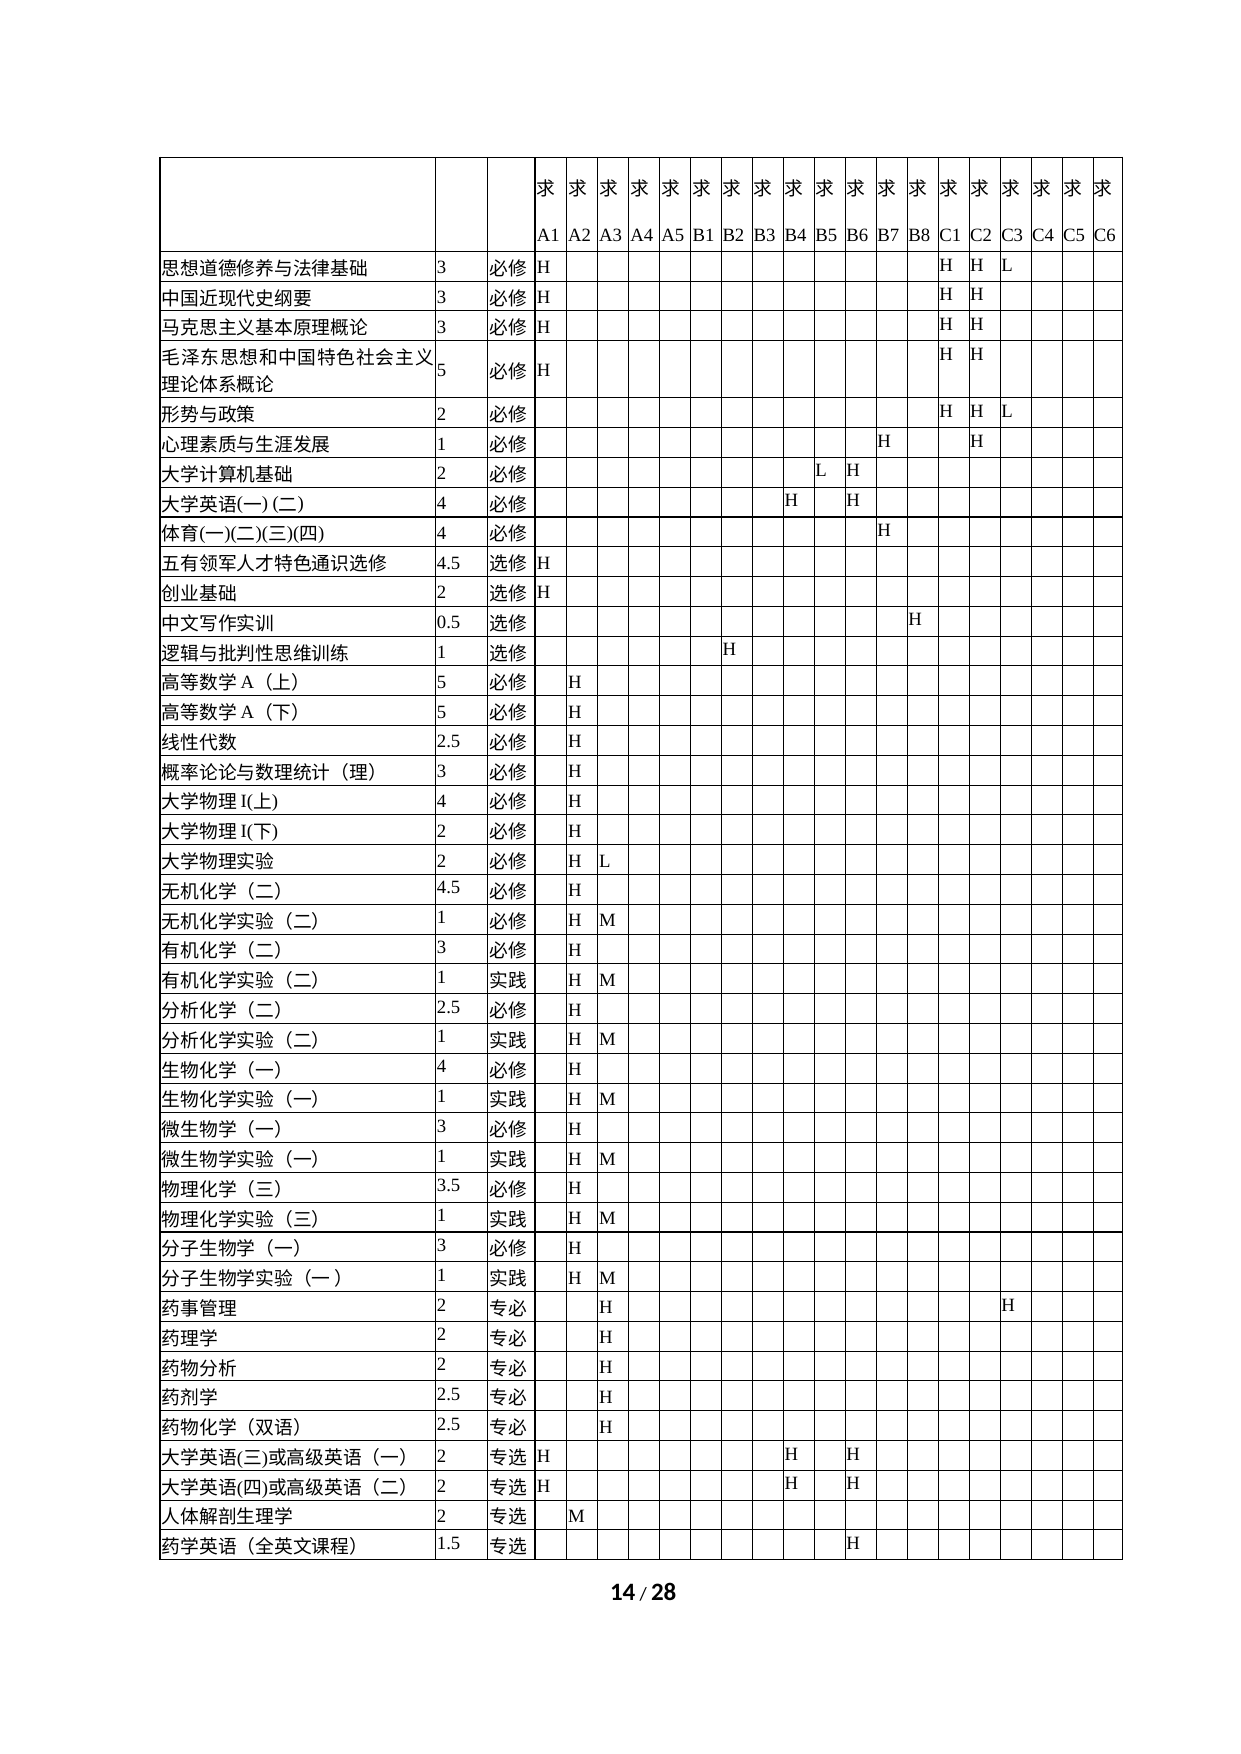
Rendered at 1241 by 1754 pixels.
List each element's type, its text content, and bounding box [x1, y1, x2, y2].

table_cell 大学英语(一) (二) [161, 488, 435, 516]
table_cell [1032, 1381, 1062, 1410]
table_cell [846, 964, 876, 993]
table_cell 实践 [488, 1143, 534, 1172]
table_cell [784, 875, 814, 904]
table_cell 必修 [488, 488, 534, 516]
table_cell 大学物理I(下) [161, 815, 435, 844]
table_cell [567, 1322, 597, 1351]
table_cell H [536, 341, 566, 397]
table_cell [877, 488, 907, 516]
table_cell 5 [436, 696, 487, 725]
table_cell H [567, 1024, 597, 1053]
table_cell [598, 547, 628, 576]
table_cell [908, 1471, 938, 1499]
table_cell 毛泽东思想和中国特色社会主义理论体系概论 [161, 341, 435, 397]
table_cell [908, 488, 938, 516]
table_cell [784, 1233, 814, 1261]
table_cell [660, 637, 690, 665]
table_cell [598, 428, 628, 457]
table_cell 2 [436, 1352, 487, 1380]
table_cell 必修 [488, 341, 534, 397]
table_cell [1094, 1471, 1122, 1499]
table_cell [1063, 1471, 1093, 1499]
table_cell [877, 1292, 907, 1321]
table_cell [753, 1501, 783, 1529]
table_cell [660, 398, 690, 427]
table_cell [660, 1173, 690, 1202]
table_cell [908, 428, 938, 457]
table_cell [691, 607, 721, 636]
table_cell [846, 786, 876, 814]
table_cell [753, 547, 783, 576]
table_cell [877, 637, 907, 665]
table_cell [908, 1530, 938, 1559]
table_cell [846, 935, 876, 963]
table_cell [722, 428, 752, 457]
table_cell 生物化学实验（一） [161, 1084, 435, 1112]
table_cell [1032, 518, 1062, 546]
table_cell [815, 341, 845, 397]
table_cell [1063, 696, 1093, 725]
table_cell 必修 [488, 518, 534, 546]
table_cell [753, 666, 783, 695]
table_cell [691, 815, 721, 844]
table_cell [784, 1173, 814, 1202]
table_cell H [567, 1233, 597, 1261]
table_cell [1063, 1262, 1093, 1291]
table_cell 必修 [488, 1233, 534, 1261]
table_cell 心理素质与生涯发展 [161, 428, 435, 457]
table_cell [753, 577, 783, 606]
table_cell H [939, 282, 969, 310]
table_cell [660, 607, 690, 636]
table_cell [939, 875, 969, 904]
table_cell 必修 [488, 935, 534, 963]
table_cell 实践 [488, 1084, 534, 1112]
table_cell [691, 1173, 721, 1202]
table_cell [815, 1113, 845, 1142]
table_cell [1032, 1084, 1062, 1112]
table_cell 必修 [488, 282, 534, 310]
table_cell [567, 428, 597, 457]
table_cell [784, 1352, 814, 1380]
table_cell [846, 845, 876, 874]
table_header 毕业要求 B4 [784, 158, 814, 251]
table_cell [753, 756, 783, 784]
table_cell [722, 547, 752, 576]
table_cell [1001, 696, 1031, 725]
table_cell [877, 905, 907, 933]
table_cell [846, 607, 876, 636]
table_cell H [784, 1471, 814, 1499]
table_cell [660, 1262, 690, 1291]
table_cell [815, 398, 845, 427]
table_cell [722, 1352, 752, 1380]
table_cell [753, 1441, 783, 1470]
table_header 毕业要求 C1 [939, 158, 969, 251]
table_cell [877, 1441, 907, 1470]
table_cell H [846, 1530, 876, 1559]
table_cell [939, 935, 969, 963]
table_cell [536, 607, 566, 636]
table_cell [660, 935, 690, 963]
table_cell [1032, 1530, 1062, 1559]
table_cell [877, 398, 907, 427]
table_cell [970, 1411, 1000, 1440]
table_cell [691, 1352, 721, 1380]
table_cell [691, 1441, 721, 1470]
table_cell [753, 905, 783, 933]
table_cell [877, 577, 907, 606]
table_cell [629, 756, 659, 784]
table_cell [753, 1352, 783, 1380]
table_cell [970, 1173, 1000, 1202]
table_cell M [598, 1203, 628, 1231]
table_cell [536, 905, 566, 933]
table_cell H [846, 1441, 876, 1470]
table_cell [1094, 1381, 1122, 1410]
table_cell [784, 1530, 814, 1559]
table_cell [970, 1292, 1000, 1321]
table_cell [598, 341, 628, 397]
table_cell L [815, 458, 845, 487]
table_cell 5 [436, 666, 487, 695]
table_cell [722, 282, 752, 310]
table_cell [629, 696, 659, 725]
table_cell [1001, 994, 1031, 1023]
table_cell [722, 726, 752, 755]
table_cell [536, 1143, 566, 1172]
table_cell [629, 1530, 659, 1559]
table_cell [877, 282, 907, 310]
table_cell [815, 1203, 845, 1231]
table_cell [629, 311, 659, 340]
table_cell [784, 1501, 814, 1529]
table_cell [691, 1530, 721, 1559]
table_cell [846, 1381, 876, 1410]
table_cell [846, 577, 876, 606]
table_cell [939, 756, 969, 784]
table_cell [846, 1352, 876, 1380]
table_cell 必修 [488, 1113, 534, 1142]
table_cell H [567, 1173, 597, 1202]
table_cell [1001, 428, 1031, 457]
table_cell [629, 1381, 659, 1410]
table_cell [939, 1233, 969, 1261]
table_cell H [970, 428, 1000, 457]
table_cell [722, 1501, 752, 1529]
table_cell [1032, 577, 1062, 606]
table_cell [1001, 756, 1031, 784]
table_cell [660, 1203, 690, 1231]
table_cell [629, 637, 659, 665]
table_cell [1001, 964, 1031, 993]
table_cell [753, 1381, 783, 1410]
table_cell [691, 1501, 721, 1529]
table_cell [784, 1203, 814, 1231]
table_cell [598, 696, 628, 725]
table_cell [722, 815, 752, 844]
table_cell [629, 935, 659, 963]
table_cell [722, 1113, 752, 1142]
table_cell [939, 905, 969, 933]
table_cell [1032, 935, 1062, 963]
table_cell [1063, 1113, 1093, 1142]
table_cell H [567, 905, 597, 933]
table_cell [598, 815, 628, 844]
table_cell [1063, 1084, 1093, 1112]
table_cell 专必 [488, 1292, 534, 1321]
table_cell H [567, 875, 597, 904]
table_cell [753, 1203, 783, 1231]
table_cell [970, 845, 1000, 874]
table_cell [1001, 1471, 1031, 1499]
table_cell [722, 696, 752, 725]
table_cell [1063, 282, 1093, 310]
table_cell [567, 637, 597, 665]
table_cell [753, 488, 783, 516]
table_cell [877, 547, 907, 576]
table_cell [815, 696, 845, 725]
table_cell [536, 428, 566, 457]
table_cell H [598, 1411, 628, 1440]
table_cell [1063, 607, 1093, 636]
table_cell 体育(一)(二)(三)(四) [161, 518, 435, 546]
table_cell 1 [436, 1084, 487, 1112]
table_cell [970, 577, 1000, 606]
table_cell [939, 1381, 969, 1410]
table_cell 专必 [488, 1322, 534, 1351]
table_cell [1032, 905, 1062, 933]
table_cell [691, 547, 721, 576]
table_cell H [846, 488, 876, 516]
table_cell [1032, 458, 1062, 487]
table_cell 必修 [488, 696, 534, 725]
table_cell H [536, 252, 566, 281]
table_cell [1001, 1024, 1031, 1053]
table_cell [660, 1352, 690, 1380]
table_cell [598, 1054, 628, 1082]
table_cell [629, 341, 659, 397]
table_cell [722, 1054, 752, 1082]
table_cell [1001, 637, 1031, 665]
table_cell [629, 1054, 659, 1082]
table_cell [691, 252, 721, 281]
table_cell [1094, 398, 1122, 427]
table_cell [567, 311, 597, 340]
table_cell [908, 666, 938, 695]
table_cell [536, 1501, 566, 1529]
table_header 毕业要求A3 [598, 158, 628, 251]
table_cell [846, 666, 876, 695]
table_cell [722, 518, 752, 546]
table_cell 必修 [488, 311, 534, 340]
table_cell [1032, 726, 1062, 755]
table_cell [1063, 1143, 1093, 1172]
table_cell [1094, 1352, 1122, 1380]
table_cell [815, 815, 845, 844]
table_cell [877, 845, 907, 874]
table_cell [691, 1203, 721, 1231]
table_cell H [1001, 1292, 1031, 1321]
table_cell 2 [436, 815, 487, 844]
table_cell [1001, 1411, 1031, 1440]
table_cell [846, 1054, 876, 1082]
table_cell [660, 875, 690, 904]
table_cell 3 [436, 935, 487, 963]
table_cell [908, 1322, 938, 1351]
table_cell [1032, 666, 1062, 695]
table_cell [598, 1113, 628, 1142]
table_header 毕业要求 B3 [753, 158, 783, 251]
table_cell [908, 1411, 938, 1440]
table_cell 药事管理 [161, 1292, 435, 1321]
table_cell [536, 1203, 566, 1231]
table_cell [846, 1411, 876, 1440]
table_cell [784, 282, 814, 310]
table_cell [1032, 398, 1062, 427]
table_cell [660, 1411, 690, 1440]
table_cell [1032, 964, 1062, 993]
table_cell 4 [436, 518, 487, 546]
table_cell [908, 637, 938, 665]
table_cell 人体解剖生理学 [161, 1501, 435, 1529]
table_cell L [1001, 252, 1031, 281]
table_cell [815, 1501, 845, 1529]
table_cell 2.5 [436, 1381, 487, 1410]
table_cell 必修 [488, 1054, 534, 1082]
table_cell [691, 518, 721, 546]
table_cell [598, 1441, 628, 1470]
table_cell [660, 845, 690, 874]
table_header 毕业要求 B7 [877, 158, 907, 251]
table_cell H [567, 726, 597, 755]
table_cell M [598, 1143, 628, 1172]
table_cell [567, 398, 597, 427]
table_cell 必修 [488, 428, 534, 457]
table_cell [722, 1322, 752, 1351]
table_header 毕业要求 C6 [1094, 158, 1122, 251]
table_cell [846, 282, 876, 310]
table_cell [784, 1084, 814, 1112]
table_cell H [846, 458, 876, 487]
table_header 毕业要求 C2 [970, 158, 1000, 251]
table_cell [722, 1262, 752, 1291]
table_cell [567, 488, 597, 516]
table_cell [1032, 1471, 1062, 1499]
table_cell [1001, 547, 1031, 576]
table_cell [629, 1173, 659, 1202]
table_cell [536, 1530, 566, 1559]
table_cell 药剂学 [161, 1381, 435, 1410]
table_cell [1032, 1411, 1062, 1440]
table_cell 必修 [488, 458, 534, 487]
table_cell 2 [436, 1292, 487, 1321]
table_cell [722, 1411, 752, 1440]
table_cell [753, 875, 783, 904]
table_cell H [536, 577, 566, 606]
table_cell [908, 875, 938, 904]
table_cell 选修 [488, 577, 534, 606]
table_cell [908, 1501, 938, 1529]
table_cell [846, 1292, 876, 1321]
table_cell [1032, 1024, 1062, 1053]
table_cell [1063, 577, 1093, 606]
table_cell H [784, 488, 814, 516]
table_cell [722, 1441, 752, 1470]
table_cell 2 [436, 577, 487, 606]
table_cell [846, 875, 876, 904]
table_cell [877, 1084, 907, 1112]
table_cell [598, 1530, 628, 1559]
table_cell [1032, 1292, 1062, 1321]
table_cell 有机化学实验（二） [161, 964, 435, 993]
table_cell [939, 964, 969, 993]
table_cell [784, 696, 814, 725]
table_cell [846, 311, 876, 340]
table_cell H [598, 1292, 628, 1321]
table_cell [536, 1024, 566, 1053]
table_cell [753, 1173, 783, 1202]
table_cell [1094, 428, 1122, 457]
table_cell [939, 815, 969, 844]
table_cell [1063, 994, 1093, 1023]
table_cell [753, 1292, 783, 1321]
table_cell [908, 756, 938, 784]
table_cell [1032, 1441, 1062, 1470]
table_cell [815, 786, 845, 814]
table_cell [567, 282, 597, 310]
table_cell [629, 1441, 659, 1470]
table_cell 4 [436, 488, 487, 516]
table_cell [598, 666, 628, 695]
table_cell [629, 1262, 659, 1291]
table_cell [691, 1471, 721, 1499]
table_cell [629, 1084, 659, 1112]
table_cell H [567, 1113, 597, 1142]
table_cell [567, 1471, 597, 1499]
table_cell [1032, 1501, 1062, 1529]
table_cell [784, 607, 814, 636]
table_cell H [536, 1471, 566, 1499]
table_cell [1063, 666, 1093, 695]
table_cell [784, 1411, 814, 1440]
table_cell 高等数学A（上） [161, 666, 435, 695]
table_cell [753, 1233, 783, 1261]
table_cell [877, 1024, 907, 1053]
table_cell [536, 1411, 566, 1440]
table_cell [1063, 815, 1093, 844]
table_cell [1094, 1292, 1122, 1321]
table_cell [753, 252, 783, 281]
table_cell 药学英语（全英文课程） [161, 1530, 435, 1559]
table_cell [970, 935, 1000, 963]
table_cell [1001, 488, 1031, 516]
table_cell [691, 875, 721, 904]
table_cell [846, 1262, 876, 1291]
table_cell H [970, 341, 1000, 397]
table_cell 4 [436, 1054, 487, 1082]
table_cell [815, 428, 845, 457]
table_cell [970, 1084, 1000, 1112]
table_cell [722, 1292, 752, 1321]
table_cell [939, 845, 969, 874]
table_cell 大学英语(四)或高级英语（二） [161, 1471, 435, 1499]
table_cell [877, 1143, 907, 1172]
table_cell [815, 1143, 845, 1172]
table_cell [877, 964, 907, 993]
table_cell 必修 [488, 875, 534, 904]
table_cell 实践 [488, 1203, 534, 1231]
table_cell [691, 964, 721, 993]
table_cell H [567, 786, 597, 814]
table_cell [784, 815, 814, 844]
table_cell [660, 1054, 690, 1082]
table_cell 分析化学实验（二） [161, 1024, 435, 1053]
table_cell [598, 398, 628, 427]
table_cell [784, 1113, 814, 1142]
table_cell 必修 [488, 994, 534, 1023]
table_cell [908, 696, 938, 725]
table_cell [722, 607, 752, 636]
table_cell [939, 1173, 969, 1202]
table_cell [753, 786, 783, 814]
table_cell [1063, 637, 1093, 665]
table_cell [567, 1292, 597, 1321]
table_cell [691, 637, 721, 665]
table_cell M [598, 1262, 628, 1291]
table_cell 微生物学实验（一） [161, 1143, 435, 1172]
table_cell [691, 905, 721, 933]
table_cell [1094, 1054, 1122, 1082]
table_cell [970, 1322, 1000, 1351]
table_cell [660, 815, 690, 844]
table_cell [660, 994, 690, 1023]
table_cell 大学英语(三)或高级英语（一） [161, 1441, 435, 1470]
table_cell 3 [436, 1233, 487, 1261]
table_cell [753, 935, 783, 963]
table_cell [1001, 1203, 1031, 1231]
table_cell [722, 935, 752, 963]
table_cell [1032, 1352, 1062, 1380]
table_cell [784, 964, 814, 993]
table_cell [1001, 1262, 1031, 1291]
table_cell [536, 1352, 566, 1380]
table_cell [722, 1471, 752, 1499]
table_cell 2 [436, 1441, 487, 1470]
table_cell [629, 1203, 659, 1231]
table_cell [1063, 1292, 1093, 1321]
table_cell 大学物理实验 [161, 845, 435, 874]
table_cell [846, 1024, 876, 1053]
table_cell M [598, 964, 628, 993]
table_cell [908, 1024, 938, 1053]
table_cell [1001, 935, 1031, 963]
table_cell 分析化学（二） [161, 994, 435, 1023]
table_cell [629, 252, 659, 281]
table_header 毕业要求 B2 [722, 158, 752, 251]
table_cell [908, 311, 938, 340]
table_cell [1032, 547, 1062, 576]
table_cell [877, 252, 907, 281]
table_cell [660, 1024, 690, 1053]
table_cell [660, 1381, 690, 1410]
table_cell [1094, 341, 1122, 397]
table_cell [1001, 341, 1031, 397]
table_cell 2 [436, 1471, 487, 1499]
table_cell [598, 458, 628, 487]
table_cell [970, 786, 1000, 814]
table_cell [815, 964, 845, 993]
table_cell [722, 1143, 752, 1172]
table_cell [536, 666, 566, 695]
table_cell [660, 428, 690, 457]
table_cell [815, 1381, 845, 1410]
table_cell [629, 607, 659, 636]
table_cell [753, 696, 783, 725]
table_cell [815, 1471, 845, 1499]
table_cell [629, 1411, 659, 1440]
table_cell [1001, 1352, 1031, 1380]
table_cell [722, 252, 752, 281]
table_cell H [567, 935, 597, 963]
table_cell [536, 398, 566, 427]
table_cell H [846, 1471, 876, 1499]
table_cell [846, 696, 876, 725]
table_cell [908, 398, 938, 427]
table_cell 专必 [488, 1352, 534, 1380]
table_cell H [567, 756, 597, 784]
table_cell [536, 1262, 566, 1291]
table_cell 2.5 [436, 994, 487, 1023]
table_cell [784, 786, 814, 814]
table_cell [691, 1024, 721, 1053]
table_cell H [567, 1084, 597, 1112]
table_cell [691, 935, 721, 963]
table_cell [598, 994, 628, 1023]
table_cell [784, 935, 814, 963]
table_cell [1063, 518, 1093, 546]
table_header 毕业要求 A5 [660, 158, 690, 251]
table_cell [536, 1322, 566, 1351]
table_cell [784, 428, 814, 457]
table_cell [660, 666, 690, 695]
table_cell [815, 935, 845, 963]
table_header 毕业要求 C3 [1001, 158, 1031, 251]
table_cell [939, 547, 969, 576]
table_cell 3 [436, 311, 487, 340]
table_cell [908, 1054, 938, 1082]
table_cell [877, 1233, 907, 1261]
table_cell [815, 905, 845, 933]
table_cell [722, 341, 752, 397]
table_cell [1063, 341, 1093, 397]
table_cell [939, 1262, 969, 1291]
table_cell [722, 1203, 752, 1231]
table_cell [1063, 547, 1093, 576]
table_cell [629, 518, 659, 546]
table_cell [598, 786, 628, 814]
table_cell [815, 1173, 845, 1202]
table_cell H [722, 637, 752, 665]
table_cell [691, 341, 721, 397]
table_cell [877, 1352, 907, 1380]
table_cell [722, 398, 752, 427]
table_cell [598, 756, 628, 784]
table_cell [691, 666, 721, 695]
table_cell [939, 1352, 969, 1380]
table_cell [753, 1262, 783, 1291]
table_cell [970, 666, 1000, 695]
table_cell [691, 577, 721, 606]
table_cell [815, 252, 845, 281]
table_cell H [877, 518, 907, 546]
table_header 毕业要求A2 [567, 158, 597, 251]
table_cell [846, 994, 876, 1023]
table_cell [939, 1292, 969, 1321]
table_cell [567, 1411, 597, 1440]
table_cell [753, 341, 783, 397]
table_cell [939, 726, 969, 755]
table_cell [939, 1054, 969, 1082]
table_cell 1.5 [436, 1530, 487, 1559]
table_cell 3 [436, 252, 487, 281]
table_cell [1001, 845, 1031, 874]
table_cell [784, 1054, 814, 1082]
table_cell [536, 815, 566, 844]
table_cell [598, 875, 628, 904]
table_cell [1094, 666, 1122, 695]
table_header 学分 [436, 158, 487, 251]
table_cell [877, 696, 907, 725]
table_cell [536, 964, 566, 993]
table_cell [722, 666, 752, 695]
table_cell 线性代数 [161, 726, 435, 755]
table_cell [722, 756, 752, 784]
table_cell 5 [436, 341, 487, 397]
table_cell [815, 1411, 845, 1440]
table_cell 实践 [488, 964, 534, 993]
table_cell 2 [436, 845, 487, 874]
table_cell [815, 845, 845, 874]
table_cell [908, 994, 938, 1023]
table_cell [970, 1471, 1000, 1499]
table_cell [598, 518, 628, 546]
table_cell [877, 1411, 907, 1440]
table_cell 形势与政策 [161, 398, 435, 427]
table_cell M [598, 1024, 628, 1053]
table_cell H [908, 607, 938, 636]
table_cell [660, 1113, 690, 1142]
table_cell [691, 282, 721, 310]
table_cell [1094, 311, 1122, 340]
table_cell [753, 845, 783, 874]
table_cell [939, 1024, 969, 1053]
table_cell [908, 1352, 938, 1380]
table_cell H [970, 282, 1000, 310]
table_cell [1063, 1233, 1093, 1261]
table_cell [784, 1143, 814, 1172]
table_cell 物理化学（三） [161, 1173, 435, 1202]
table_cell [753, 637, 783, 665]
table_cell [815, 1024, 845, 1053]
table_cell [939, 1441, 969, 1470]
table_cell [970, 1530, 1000, 1559]
table_cell [846, 1233, 876, 1261]
table_cell 必修 [488, 252, 534, 281]
table_cell [536, 1054, 566, 1082]
table_cell [1001, 1233, 1031, 1261]
table_cell [846, 1084, 876, 1112]
table_cell [1094, 1501, 1122, 1529]
table_cell [846, 1322, 876, 1351]
table_cell [815, 1530, 845, 1559]
table_cell [753, 1411, 783, 1440]
table_cell [629, 1292, 659, 1321]
table_header 毕业要求 C5 [1063, 158, 1093, 251]
table_cell 专必 [488, 1381, 534, 1410]
table_cell 中文写作实训 [161, 607, 435, 636]
table_cell [815, 875, 845, 904]
table_cell [970, 1024, 1000, 1053]
table_cell [536, 518, 566, 546]
table_cell [598, 1471, 628, 1499]
table_cell [598, 607, 628, 636]
table_cell [753, 1471, 783, 1499]
table_cell H [567, 666, 597, 695]
table_cell [908, 1441, 938, 1470]
table_cell [629, 994, 659, 1023]
table_cell [1001, 786, 1031, 814]
table_cell [970, 964, 1000, 993]
table_cell [815, 282, 845, 310]
table_cell [753, 1530, 783, 1559]
table_cell [846, 428, 876, 457]
table_cell [660, 341, 690, 397]
table_cell [1001, 1113, 1031, 1142]
table_cell [1094, 815, 1122, 844]
table_cell [660, 756, 690, 784]
table_cell [908, 1173, 938, 1202]
table_cell [877, 875, 907, 904]
table_cell H [598, 1381, 628, 1410]
table_cell [846, 547, 876, 576]
table_cell [908, 1143, 938, 1172]
table_cell [691, 696, 721, 725]
table_header 毕业要求 B6 [846, 158, 876, 251]
table_cell [970, 696, 1000, 725]
table_cell [970, 458, 1000, 487]
table_cell 高等数学A（下） [161, 696, 435, 725]
table_cell [939, 696, 969, 725]
table_cell [629, 1501, 659, 1529]
table_cell [970, 637, 1000, 665]
table_cell [660, 1441, 690, 1470]
table_cell [660, 311, 690, 340]
table_cell 分子生物学实验（一 ） [161, 1262, 435, 1291]
table_cell [1001, 1530, 1031, 1559]
table_cell 实践 [488, 1262, 534, 1291]
table_cell [691, 1084, 721, 1112]
table_cell [629, 875, 659, 904]
table_cell [536, 1113, 566, 1142]
table_cell 马克思主义基本原理概论 [161, 311, 435, 340]
table_cell [908, 341, 938, 397]
table_cell [660, 1501, 690, 1529]
table_cell [908, 252, 938, 281]
table_cell [691, 428, 721, 457]
table_cell [629, 815, 659, 844]
table_cell [1094, 1173, 1122, 1202]
table_cell [660, 1292, 690, 1321]
table_cell [1063, 1381, 1093, 1410]
table_cell [629, 398, 659, 427]
table_cell [1063, 458, 1093, 487]
table_cell [1032, 786, 1062, 814]
table_cell [722, 577, 752, 606]
table_cell [536, 726, 566, 755]
table_cell [815, 488, 845, 516]
table_cell [660, 1084, 690, 1112]
table_cell 创业基础 [161, 577, 435, 606]
table_cell [815, 1352, 845, 1380]
table_cell [846, 1203, 876, 1231]
table_cell 选修 [488, 637, 534, 665]
table_cell [753, 994, 783, 1023]
table_cell [784, 1381, 814, 1410]
table_cell [970, 488, 1000, 516]
table_cell [815, 1441, 845, 1470]
table_cell 概率论论与数理统计（理） [161, 756, 435, 784]
table_cell [660, 252, 690, 281]
table_cell H [567, 1203, 597, 1231]
table_cell [691, 1262, 721, 1291]
table_cell [970, 547, 1000, 576]
table_cell H [536, 282, 566, 310]
table_cell [567, 341, 597, 397]
table_cell [1063, 905, 1093, 933]
table_cell [660, 696, 690, 725]
table_cell [784, 577, 814, 606]
table_cell [1001, 1143, 1031, 1172]
table_cell [877, 311, 907, 340]
table_cell [660, 458, 690, 487]
table_cell [1063, 428, 1093, 457]
table_cell [1032, 311, 1062, 340]
table_cell 实践 [488, 1024, 534, 1053]
table_cell [1063, 964, 1093, 993]
table_cell [1094, 282, 1122, 310]
table_cell [629, 488, 659, 516]
table_cell [970, 607, 1000, 636]
table_cell [908, 845, 938, 874]
table_cell [1094, 994, 1122, 1023]
table_cell [536, 1381, 566, 1410]
table_cell 专选 [488, 1530, 534, 1559]
table_cell [1063, 875, 1093, 904]
table_cell [784, 341, 814, 397]
table_cell [939, 488, 969, 516]
table_cell [1094, 786, 1122, 814]
table_cell 3 [436, 1113, 487, 1142]
table_cell 大学计算机基础 [161, 458, 435, 487]
table_cell 物理化学实验（三） [161, 1203, 435, 1231]
table_cell 必修 [488, 845, 534, 874]
table_cell [877, 1054, 907, 1082]
table_cell [939, 994, 969, 1023]
table_cell [908, 1233, 938, 1261]
table_cell [660, 488, 690, 516]
table_cell [970, 726, 1000, 755]
table_cell [939, 428, 969, 457]
table_cell [877, 786, 907, 814]
table_cell [1032, 1113, 1062, 1142]
table_cell [784, 1292, 814, 1321]
table_cell [908, 726, 938, 755]
table_cell 3.5 [436, 1173, 487, 1202]
table_cell [970, 994, 1000, 1023]
table_cell [567, 1381, 597, 1410]
table_cell [939, 786, 969, 814]
table_cell [1063, 1024, 1093, 1053]
table_cell [691, 1411, 721, 1440]
table_cell [784, 518, 814, 546]
table_cell [691, 1322, 721, 1351]
table_cell [1001, 1501, 1031, 1529]
table_cell [846, 341, 876, 397]
table_cell [846, 1501, 876, 1529]
table_cell [1094, 577, 1122, 606]
table_cell [1032, 875, 1062, 904]
table_cell [753, 1084, 783, 1112]
table_cell 分子生物学（一） [161, 1233, 435, 1261]
table_cell 药理学 [161, 1322, 435, 1351]
table_cell [1094, 1411, 1122, 1440]
table_cell 0.5 [436, 607, 487, 636]
table_cell [1063, 1173, 1093, 1202]
table_cell [908, 1113, 938, 1142]
table_cell 1 [436, 905, 487, 933]
table_cell [629, 428, 659, 457]
table_cell [970, 1054, 1000, 1082]
table_cell [1063, 1203, 1093, 1231]
table_cell [1032, 428, 1062, 457]
table_cell [1094, 1441, 1122, 1470]
table_cell [660, 1143, 690, 1172]
table_cell [629, 458, 659, 487]
table_header 课程性质 [488, 158, 534, 251]
table_cell [784, 398, 814, 427]
table_cell [660, 547, 690, 576]
table_cell [784, 726, 814, 755]
table_cell H [536, 547, 566, 576]
table_cell [1001, 905, 1031, 933]
table_cell [784, 311, 814, 340]
table_cell [722, 964, 752, 993]
table_cell [1001, 282, 1031, 310]
table_cell [1001, 726, 1031, 755]
table_cell [1063, 1501, 1093, 1529]
table_cell [753, 815, 783, 844]
table_cell [722, 786, 752, 814]
table_cell 1 [436, 1024, 487, 1053]
table_cell [877, 994, 907, 1023]
table_cell [536, 458, 566, 487]
table_cell [1032, 282, 1062, 310]
table_cell [629, 726, 659, 755]
table_cell H [567, 1054, 597, 1082]
table_cell [1063, 935, 1093, 963]
table_cell [1094, 1233, 1122, 1261]
table_cell [722, 1024, 752, 1053]
table_cell H [567, 845, 597, 874]
table_cell 五有领军人才特色通识选修 [161, 547, 435, 576]
table_cell [1094, 607, 1122, 636]
table_cell [1063, 1352, 1093, 1380]
table_cell [846, 252, 876, 281]
table_cell 无机化学（二） [161, 875, 435, 904]
table_cell [939, 518, 969, 546]
table_cell 2 [436, 458, 487, 487]
table_cell [784, 637, 814, 665]
table_cell [567, 547, 597, 576]
table_cell [970, 1352, 1000, 1380]
table_cell [722, 1173, 752, 1202]
table_cell [598, 488, 628, 516]
table_cell [970, 875, 1000, 904]
table_header 毕业要求A4 [629, 158, 659, 251]
table_cell [753, 311, 783, 340]
table_cell [753, 964, 783, 993]
table_cell [1001, 311, 1031, 340]
table_cell [815, 547, 845, 576]
table_cell [908, 547, 938, 576]
table_cell 药物化学（双语） [161, 1411, 435, 1440]
table_cell [536, 488, 566, 516]
table_cell 3 [436, 756, 487, 784]
table_cell [1094, 1203, 1122, 1231]
table_cell [753, 1143, 783, 1172]
table_cell [1094, 1530, 1122, 1559]
table_cell 逻辑与批判性思维训练 [161, 637, 435, 665]
table_cell 必修 [488, 666, 534, 695]
table_cell [1094, 964, 1122, 993]
table_cell 思想道德修养与法律基础 [161, 252, 435, 281]
table_cell [1032, 607, 1062, 636]
table_cell [1001, 458, 1031, 487]
table_cell [753, 1024, 783, 1053]
table_cell [815, 666, 845, 695]
table_cell H [939, 252, 969, 281]
table_cell 必修 [488, 905, 534, 933]
table_cell [815, 726, 845, 755]
table_cell [660, 518, 690, 546]
table_cell M [567, 1501, 597, 1529]
table_cell [1094, 756, 1122, 784]
table_cell [877, 1530, 907, 1559]
table_cell 必修 [488, 756, 534, 784]
table_cell [970, 1262, 1000, 1291]
table_cell M [598, 905, 628, 933]
table_cell [846, 637, 876, 665]
table_cell [877, 1262, 907, 1291]
table_cell [784, 252, 814, 281]
table_cell [660, 726, 690, 755]
table_cell [753, 607, 783, 636]
table_cell [908, 964, 938, 993]
table_cell [660, 1233, 690, 1261]
table_cell [722, 311, 752, 340]
table_cell [939, 577, 969, 606]
table_cell 专必 [488, 1411, 534, 1440]
table_cell [939, 1411, 969, 1440]
table_cell [536, 1233, 566, 1261]
table_cell [753, 1113, 783, 1142]
table_cell [877, 1471, 907, 1499]
table_cell [1001, 1173, 1031, 1202]
table_cell [970, 1441, 1000, 1470]
table_cell [939, 1084, 969, 1112]
table_cell [753, 282, 783, 310]
table_cell [1032, 252, 1062, 281]
table_cell [1001, 577, 1031, 606]
table_cell H [970, 252, 1000, 281]
table_cell [629, 964, 659, 993]
table_cell [660, 282, 690, 310]
table_cell H [598, 1352, 628, 1380]
table_cell [877, 1501, 907, 1529]
table_cell 2 [436, 398, 487, 427]
table_cell [908, 1292, 938, 1321]
table_cell [784, 1262, 814, 1291]
table_cell H [536, 1441, 566, 1470]
table_cell [1001, 1441, 1031, 1470]
table_cell [660, 964, 690, 993]
table_cell [567, 607, 597, 636]
table_cell [908, 577, 938, 606]
table_cell [691, 1113, 721, 1142]
table_cell [1032, 1203, 1062, 1231]
table_cell [598, 1173, 628, 1202]
table_cell 有机化学（二） [161, 935, 435, 963]
table_cell [536, 1084, 566, 1112]
table_cell [908, 935, 938, 963]
table_cell [722, 458, 752, 487]
table_cell [877, 1322, 907, 1351]
table_cell [536, 935, 566, 963]
table_cell [939, 1530, 969, 1559]
table_cell [722, 488, 752, 516]
table_cell [1001, 666, 1031, 695]
table_cell [1063, 488, 1093, 516]
table_cell 必修 [488, 726, 534, 755]
table_cell [908, 1203, 938, 1231]
table_cell [536, 1292, 566, 1321]
table_cell [1063, 1322, 1093, 1351]
table_cell 必修 [488, 815, 534, 844]
table_cell [1001, 1322, 1031, 1351]
table_cell [970, 1501, 1000, 1529]
table_cell [722, 1084, 752, 1112]
table_cell [1063, 1530, 1093, 1559]
table_cell H [536, 311, 566, 340]
table_cell [815, 1262, 845, 1291]
table_cell [1032, 1143, 1062, 1172]
table_cell [815, 1084, 845, 1112]
table_cell [691, 458, 721, 487]
table_cell 4.5 [436, 875, 487, 904]
table_cell [970, 1203, 1000, 1231]
table_cell [1001, 875, 1031, 904]
table_cell 选修 [488, 547, 534, 576]
table_cell [629, 845, 659, 874]
table_cell [691, 1143, 721, 1172]
table_cell [1063, 726, 1093, 755]
table_cell [815, 518, 845, 546]
table_cell [753, 726, 783, 755]
table_cell [1001, 518, 1031, 546]
table_cell [691, 311, 721, 340]
table_cell [908, 1262, 938, 1291]
table_cell [815, 311, 845, 340]
table_cell [567, 518, 597, 546]
table_cell 专选 [488, 1441, 534, 1470]
table_cell [784, 845, 814, 874]
table_cell H [970, 398, 1000, 427]
table_cell [815, 637, 845, 665]
table_cell 选修 [488, 607, 534, 636]
table_cell [784, 994, 814, 1023]
table_cell [660, 1530, 690, 1559]
table_cell [1032, 696, 1062, 725]
table_cell [846, 398, 876, 427]
table_cell H [784, 1441, 814, 1470]
table_cell [1094, 1143, 1122, 1172]
table_cell [1032, 637, 1062, 665]
table_cell [815, 577, 845, 606]
table_cell [660, 1471, 690, 1499]
table_cell [660, 577, 690, 606]
table_header 毕业要求 B5 [815, 158, 845, 251]
table_cell [908, 815, 938, 844]
table_cell H [939, 341, 969, 397]
table_cell [815, 994, 845, 1023]
table_cell [536, 1173, 566, 1202]
table_cell H [970, 311, 1000, 340]
table_cell [1094, 726, 1122, 755]
table_cell 必修 [488, 1173, 534, 1202]
table_header 毕业要求A1 [536, 158, 566, 251]
table_cell [598, 282, 628, 310]
table_cell [629, 282, 659, 310]
table_cell [1094, 518, 1122, 546]
table_header 毕业要求 B1 [691, 158, 721, 251]
table_cell [1001, 1054, 1031, 1082]
table_cell [784, 458, 814, 487]
table_cell [536, 786, 566, 814]
table_cell [877, 756, 907, 784]
table_cell H [567, 1262, 597, 1291]
table_cell [567, 577, 597, 606]
table_cell [1001, 815, 1031, 844]
table_cell 2.5 [436, 726, 487, 755]
table_cell [1063, 1054, 1093, 1082]
table_cell [691, 786, 721, 814]
table_cell [629, 666, 659, 695]
table_cell 2 [436, 1501, 487, 1529]
table_cell [877, 1173, 907, 1202]
table_cell [908, 1381, 938, 1410]
table_cell [691, 488, 721, 516]
table_cell [939, 1143, 969, 1172]
table_cell [784, 905, 814, 933]
table_cell [1094, 637, 1122, 665]
table_cell [784, 1322, 814, 1351]
table_cell [598, 1501, 628, 1529]
table_cell H [567, 964, 597, 993]
table_cell [1063, 1411, 1093, 1440]
table_cell [1094, 458, 1122, 487]
table_cell [598, 577, 628, 606]
table_cell [908, 458, 938, 487]
table_cell [660, 786, 690, 814]
table_cell [1063, 786, 1093, 814]
table_cell 专选 [488, 1471, 534, 1499]
table_cell [536, 756, 566, 784]
table_cell [970, 905, 1000, 933]
table_cell [1032, 1262, 1062, 1291]
table_cell [753, 458, 783, 487]
table_cell [629, 1143, 659, 1172]
table_cell 3 [436, 282, 487, 310]
table_cell [970, 815, 1000, 844]
table_cell [1094, 488, 1122, 516]
table_cell [567, 1441, 597, 1470]
table_cell [691, 398, 721, 427]
table_cell [846, 518, 876, 546]
table_cell [629, 1322, 659, 1351]
table_cell [1063, 845, 1093, 874]
table_cell [1094, 935, 1122, 963]
table_cell [1094, 252, 1122, 281]
table_cell [722, 905, 752, 933]
table_cell [939, 458, 969, 487]
table_cell [939, 637, 969, 665]
table_cell 无机化学实验（二） [161, 905, 435, 933]
table_cell [970, 518, 1000, 546]
table_cell [1032, 488, 1062, 516]
table_cell [629, 1113, 659, 1142]
table_cell [1094, 1262, 1122, 1291]
table_cell [1001, 1381, 1031, 1410]
table_cell 生物化学（一） [161, 1054, 435, 1082]
table_cell [1032, 1173, 1062, 1202]
table_cell [536, 994, 566, 1023]
table_cell 专选 [488, 1501, 534, 1529]
table_cell [877, 1203, 907, 1231]
table_cell [1094, 1084, 1122, 1112]
table_cell [753, 1322, 783, 1351]
table_cell [691, 994, 721, 1023]
table_cell [908, 905, 938, 933]
table_cell [753, 428, 783, 457]
table_cell [691, 726, 721, 755]
table_cell 4 [436, 786, 487, 814]
table_cell [660, 905, 690, 933]
table_cell [1001, 607, 1031, 636]
table_cell [784, 756, 814, 784]
table_cell H [567, 994, 597, 1023]
table_cell [1094, 875, 1122, 904]
table_cell [1063, 1441, 1093, 1470]
table_cell [815, 1233, 845, 1261]
table_cell [722, 1233, 752, 1261]
table_cell [908, 1084, 938, 1112]
table_cell [598, 1233, 628, 1261]
table_cell [1032, 845, 1062, 874]
table_cell 1 [436, 964, 487, 993]
table_cell [753, 398, 783, 427]
table_cell [753, 1054, 783, 1082]
table_cell [722, 845, 752, 874]
table_cell [846, 756, 876, 784]
table_cell L [1001, 398, 1031, 427]
table_cell [1094, 1113, 1122, 1142]
table_cell [970, 1381, 1000, 1410]
table_cell 1 [436, 428, 487, 457]
table_cell [629, 1024, 659, 1053]
table_cell [629, 786, 659, 814]
table_cell [784, 666, 814, 695]
table_cell [939, 1501, 969, 1529]
table_cell 2 [436, 1322, 487, 1351]
table_cell [815, 756, 845, 784]
table_cell [877, 666, 907, 695]
table_cell [1032, 1054, 1062, 1082]
table_cell [691, 845, 721, 874]
table_cell [877, 458, 907, 487]
table_cell [1063, 252, 1093, 281]
table_cell [939, 1113, 969, 1142]
table_cell [1063, 311, 1093, 340]
table_cell 1 [436, 1203, 487, 1231]
table_cell [629, 1352, 659, 1380]
table_cell [567, 1530, 597, 1559]
table_cell [1094, 845, 1122, 874]
table_cell [1032, 994, 1062, 1023]
table_header 课程、教学环节 [161, 158, 435, 251]
table_cell [1094, 1024, 1122, 1053]
table_cell [722, 1530, 752, 1559]
table_cell [691, 756, 721, 784]
table_cell [784, 547, 814, 576]
table_cell [753, 518, 783, 546]
table_cell H [877, 428, 907, 457]
table_cell [629, 577, 659, 606]
table_cell [846, 726, 876, 755]
table_cell [877, 607, 907, 636]
table_cell [939, 666, 969, 695]
table_cell 4.5 [436, 547, 487, 576]
table_cell [536, 845, 566, 874]
table_cell [1094, 1322, 1122, 1351]
table_cell [939, 1471, 969, 1499]
table_cell [722, 994, 752, 1023]
table_cell [939, 607, 969, 636]
table_cell [877, 726, 907, 755]
table_cell [567, 1352, 597, 1380]
table_cell [784, 1024, 814, 1053]
table_cell [815, 607, 845, 636]
table_cell [846, 815, 876, 844]
table_cell [567, 458, 597, 487]
table_cell [1094, 696, 1122, 725]
table_cell [908, 282, 938, 310]
table_cell L [598, 845, 628, 874]
table_cell M [598, 1084, 628, 1112]
table_cell [629, 1471, 659, 1499]
table_cell [877, 815, 907, 844]
table_cell [536, 875, 566, 904]
table_cell 药物分析 [161, 1352, 435, 1380]
table_cell H [939, 398, 969, 427]
table_cell [629, 1233, 659, 1261]
table_cell [1063, 398, 1093, 427]
table_cell 大学物理I(上) [161, 786, 435, 814]
table_cell [970, 756, 1000, 784]
table_cell [1063, 756, 1093, 784]
table_cell [598, 311, 628, 340]
table_cell [536, 696, 566, 725]
table_cell [1032, 1322, 1062, 1351]
table_cell [567, 252, 597, 281]
table_cell [939, 1322, 969, 1351]
table_cell [970, 1143, 1000, 1172]
table_cell [908, 786, 938, 814]
table_cell [1094, 905, 1122, 933]
table_cell 1 [436, 1262, 487, 1291]
table_cell H [567, 696, 597, 725]
table_cell [877, 341, 907, 397]
table_cell [908, 518, 938, 546]
table_cell [815, 1292, 845, 1321]
table_cell [1094, 547, 1122, 576]
table_cell [846, 1143, 876, 1172]
table_cell [1032, 341, 1062, 397]
table_cell [846, 905, 876, 933]
table_cell [877, 1381, 907, 1410]
table_cell [722, 1381, 752, 1410]
table_header 毕业要求 C4 [1032, 158, 1062, 251]
table_cell 1 [436, 1143, 487, 1172]
table_cell [1032, 1233, 1062, 1261]
table_cell H [567, 815, 597, 844]
table_cell 2.5 [436, 1411, 487, 1440]
table_cell [629, 547, 659, 576]
table_cell [598, 726, 628, 755]
table_cell [970, 1113, 1000, 1142]
table_cell H [567, 1143, 597, 1172]
table_cell [1032, 815, 1062, 844]
table_cell 1 [436, 637, 487, 665]
table_cell H [598, 1322, 628, 1351]
table_cell [722, 875, 752, 904]
table_cell [536, 637, 566, 665]
table_cell [598, 252, 628, 281]
table_cell 中国近现代史纲要 [161, 282, 435, 310]
table_cell [939, 1203, 969, 1231]
table_cell [815, 1054, 845, 1082]
table_cell 必修 [488, 786, 534, 814]
table_cell [815, 1322, 845, 1351]
table_cell [877, 935, 907, 963]
table_cell [846, 1113, 876, 1142]
table_cell 必修 [488, 398, 534, 427]
table_cell [691, 1381, 721, 1410]
table_cell [629, 905, 659, 933]
table_cell H [939, 311, 969, 340]
table_cell [877, 1113, 907, 1142]
table_cell [691, 1292, 721, 1321]
table_cell 微生物学（一） [161, 1113, 435, 1142]
table_cell [846, 1173, 876, 1202]
table_cell [598, 935, 628, 963]
table_cell [970, 1233, 1000, 1261]
table_cell [598, 637, 628, 665]
table_cell [1001, 1084, 1031, 1112]
table_cell [691, 1054, 721, 1082]
table_cell [660, 1322, 690, 1351]
table_cell [691, 1233, 721, 1261]
table_header 毕业要求 B8 [908, 158, 938, 251]
table_cell [1032, 756, 1062, 784]
